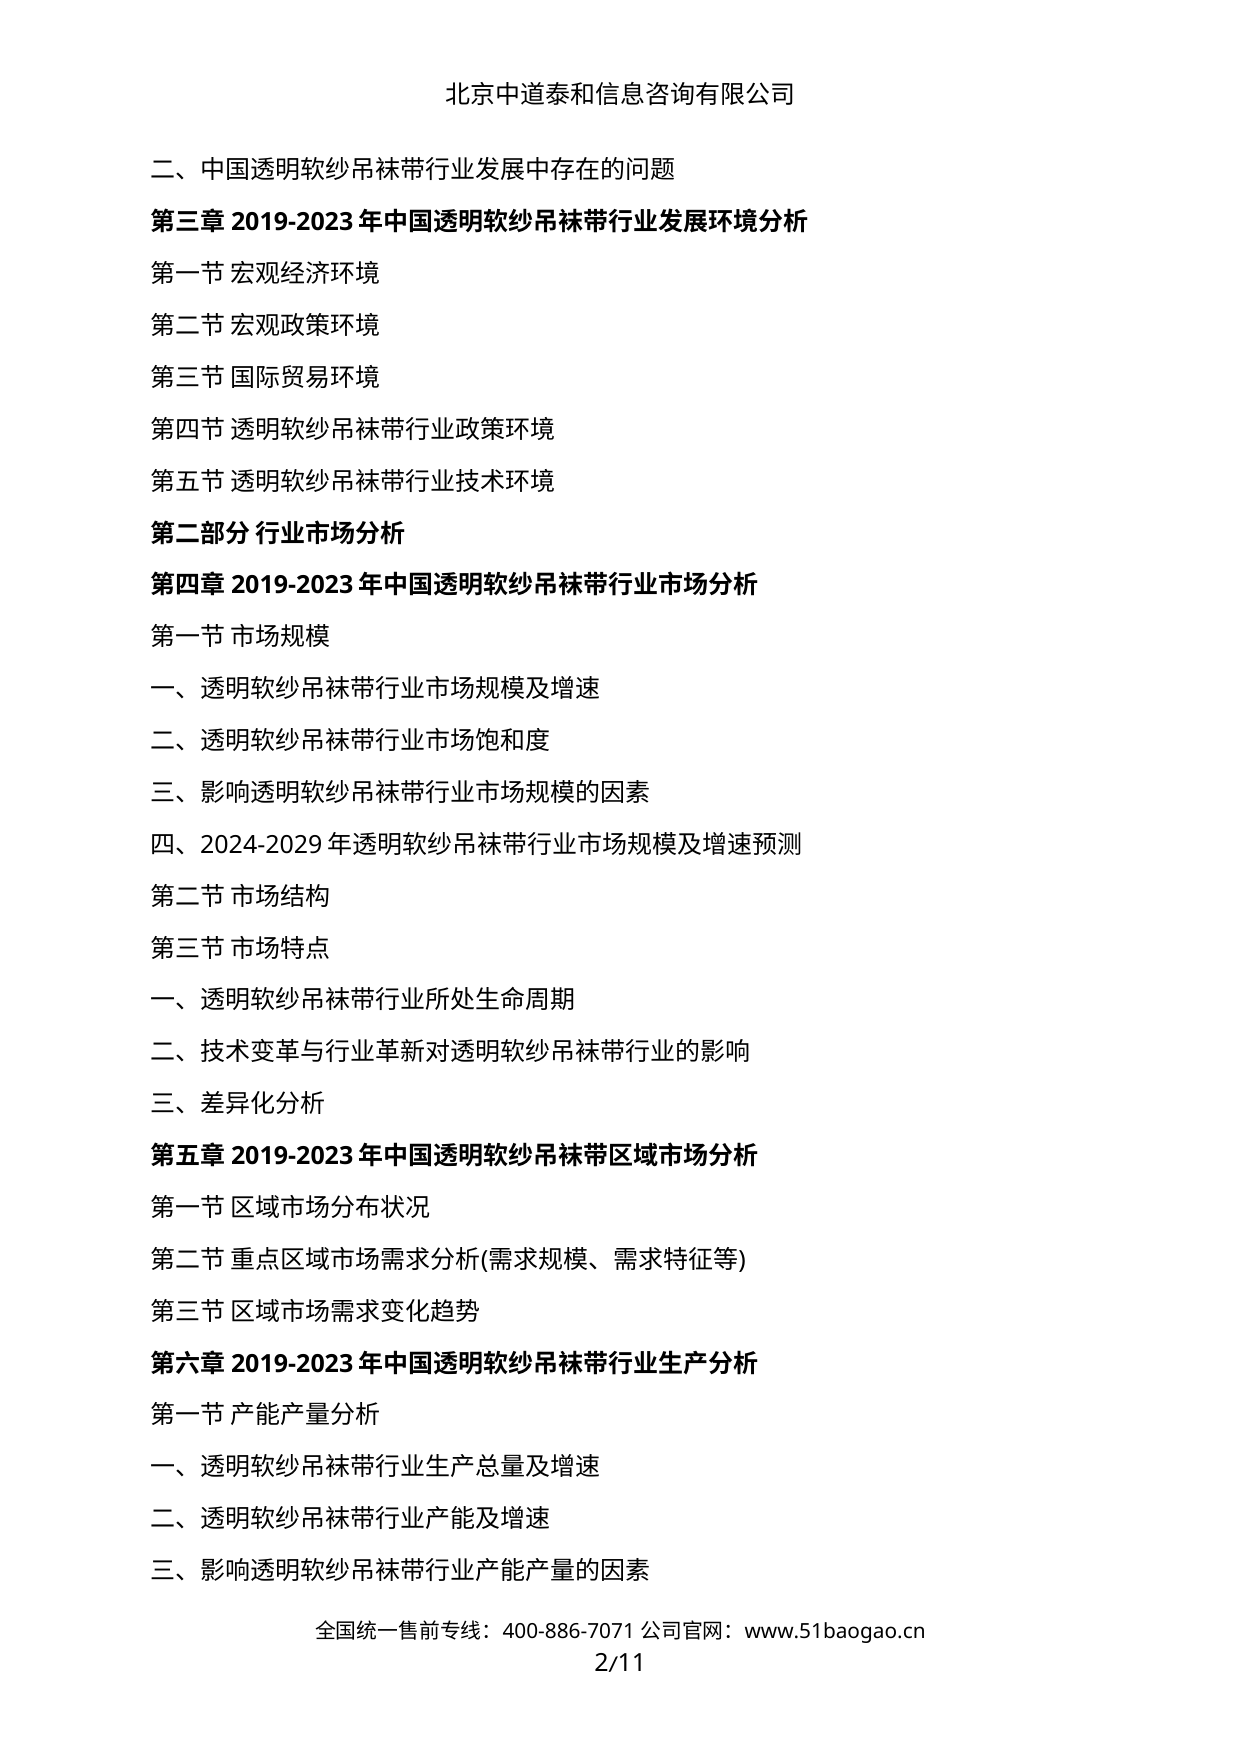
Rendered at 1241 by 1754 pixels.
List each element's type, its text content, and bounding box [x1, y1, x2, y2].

text 第三章 2019-2023年中国透明软纱吊袜带行业发展环境分析 [150, 202, 1090, 238]
text 二、透明软纱吊袜带行业产能及增速 [150, 1499, 1090, 1535]
text 第一节 区域市场分布状况 [150, 1187, 1090, 1224]
text 第二节 市场结构 [150, 876, 1090, 912]
text 第一节 市场规模 [150, 617, 1090, 653]
text 第四章 2019-2023年中国透明软纱吊袜带行业市场分析 [150, 565, 1090, 601]
text 二、透明软纱吊袜带行业市场饱和度 [150, 721, 1090, 757]
text 二、中国透明软纱吊袜带行业发展中存在的问题 [150, 150, 1090, 186]
text 一、透明软纱吊袜带行业所处生命周期 [150, 980, 1090, 1016]
text 二、技术变革与行业革新对透明软纱吊袜带行业的影响 [150, 1032, 1090, 1068]
text 第二部分 行业市场分析 [150, 513, 1090, 549]
text 第一节 宏观经济环境 [150, 254, 1090, 290]
text 三、差异化分析 [150, 1084, 1090, 1120]
text 三、影响透明软纱吊袜带行业市场规模的因素 [150, 772, 1090, 809]
text 第三节 国际贸易环境 [150, 357, 1090, 394]
text 一、透明软纱吊袜带行业市场规模及增速 [150, 669, 1090, 705]
text 三、影响透明软纱吊袜带行业产能产量的因素 [150, 1551, 1090, 1587]
text 第五章 2019-2023年中国透明软纱吊袜带区域市场分析 [150, 1136, 1090, 1172]
text 四、2024-2029年透明软纱吊袜带行业市场规模及增速预测 [150, 824, 1090, 861]
text 第四节 透明软纱吊袜带行业政策环境 [150, 409, 1090, 446]
text 第三节 市场特点 [150, 928, 1090, 964]
text 一、透明软纱吊袜带行业生产总量及增速 [150, 1447, 1090, 1483]
text 第三节 区域市场需求变化趋势 [150, 1291, 1090, 1327]
text 第二节 重点区域市场需求分析(需求规模、需求特征等) [150, 1239, 1090, 1276]
text 第六章 2019-2023年中国透明软纱吊袜带行业生产分析 [150, 1343, 1090, 1379]
text 第五节 透明软纱吊袜带行业技术环境 [150, 461, 1090, 497]
text 第二节 宏观政策环境 [150, 306, 1090, 342]
text 第一节 产能产量分析 [150, 1395, 1090, 1431]
